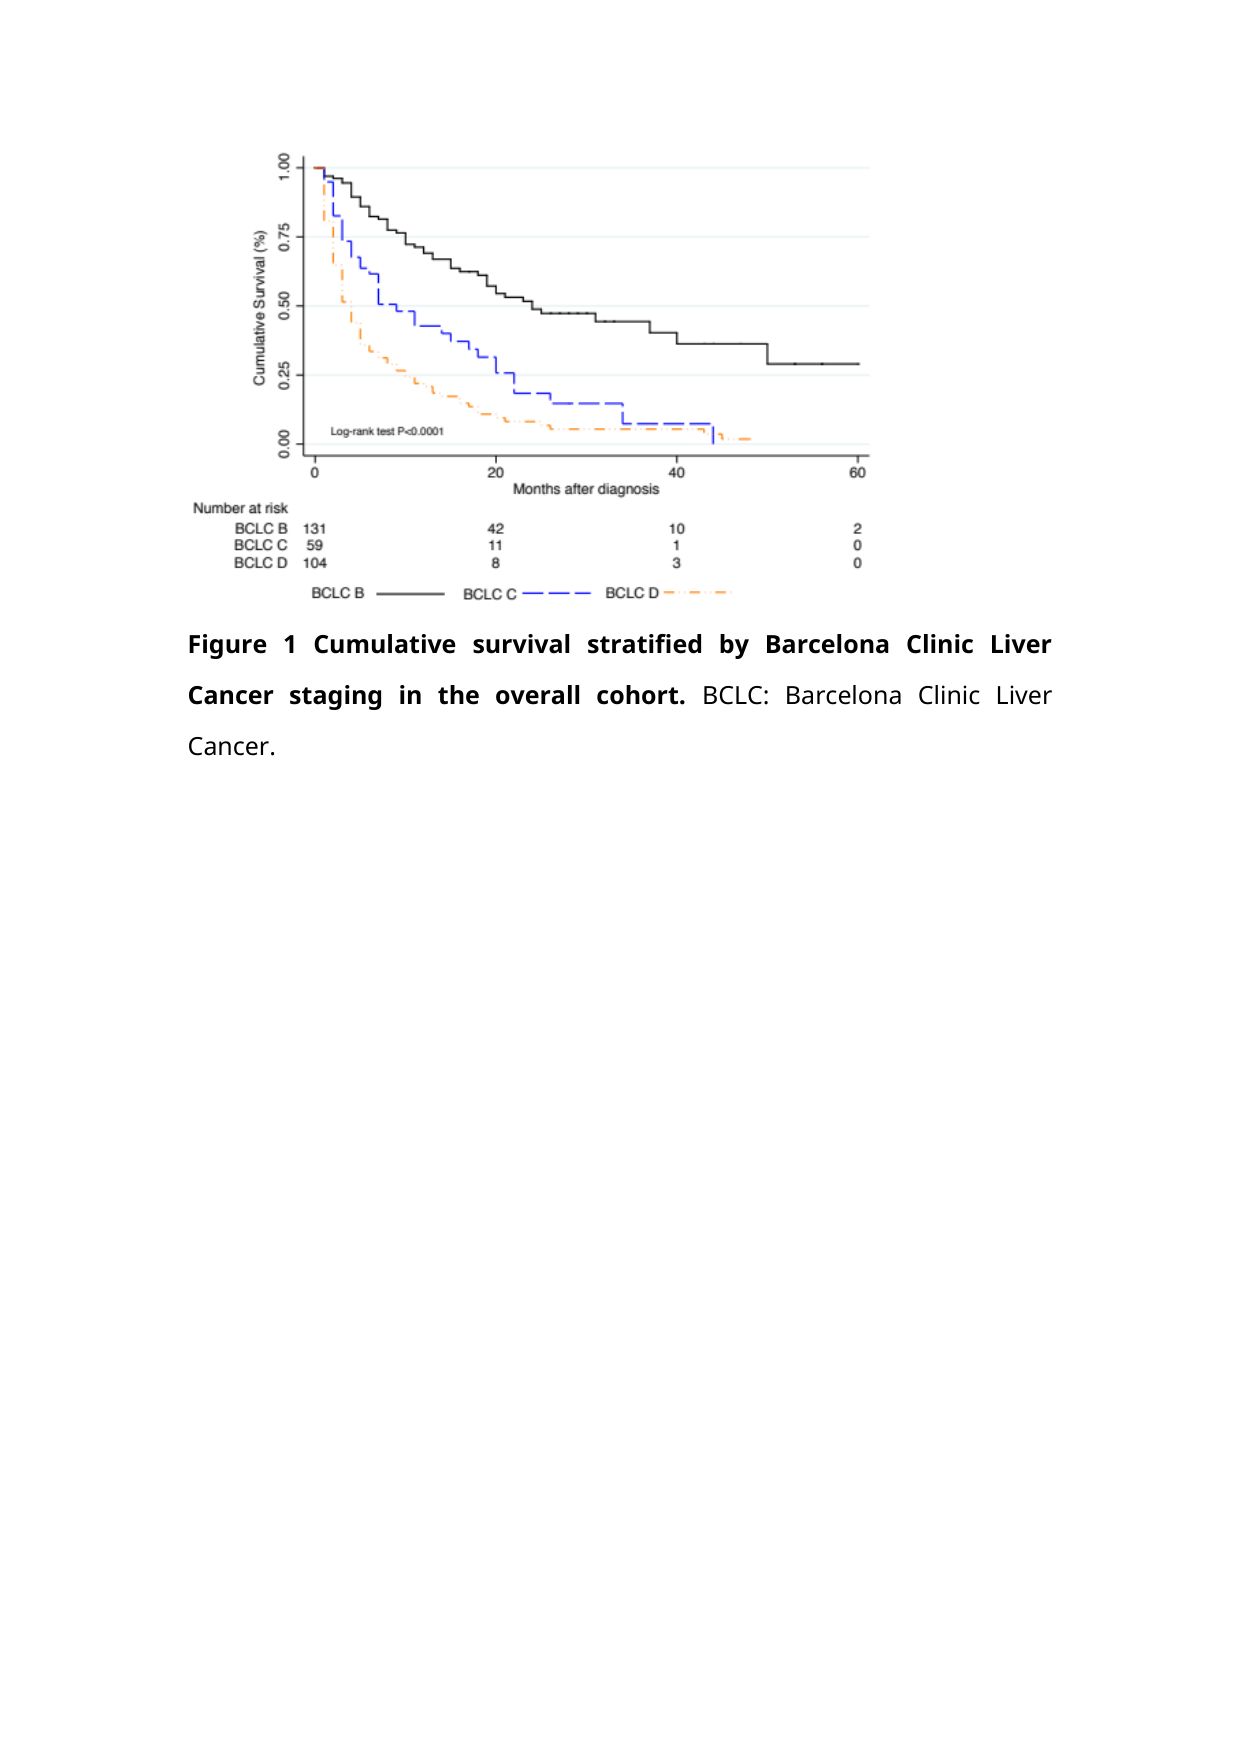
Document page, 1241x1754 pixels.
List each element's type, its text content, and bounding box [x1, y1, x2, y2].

text Figure 1 Cumulative survival stratified by Barcelona Clinic Liver Cancer staging in the overall cohort. BCLC: Barcelona Clinic Liver Cancer. [187, 626, 1053, 763]
